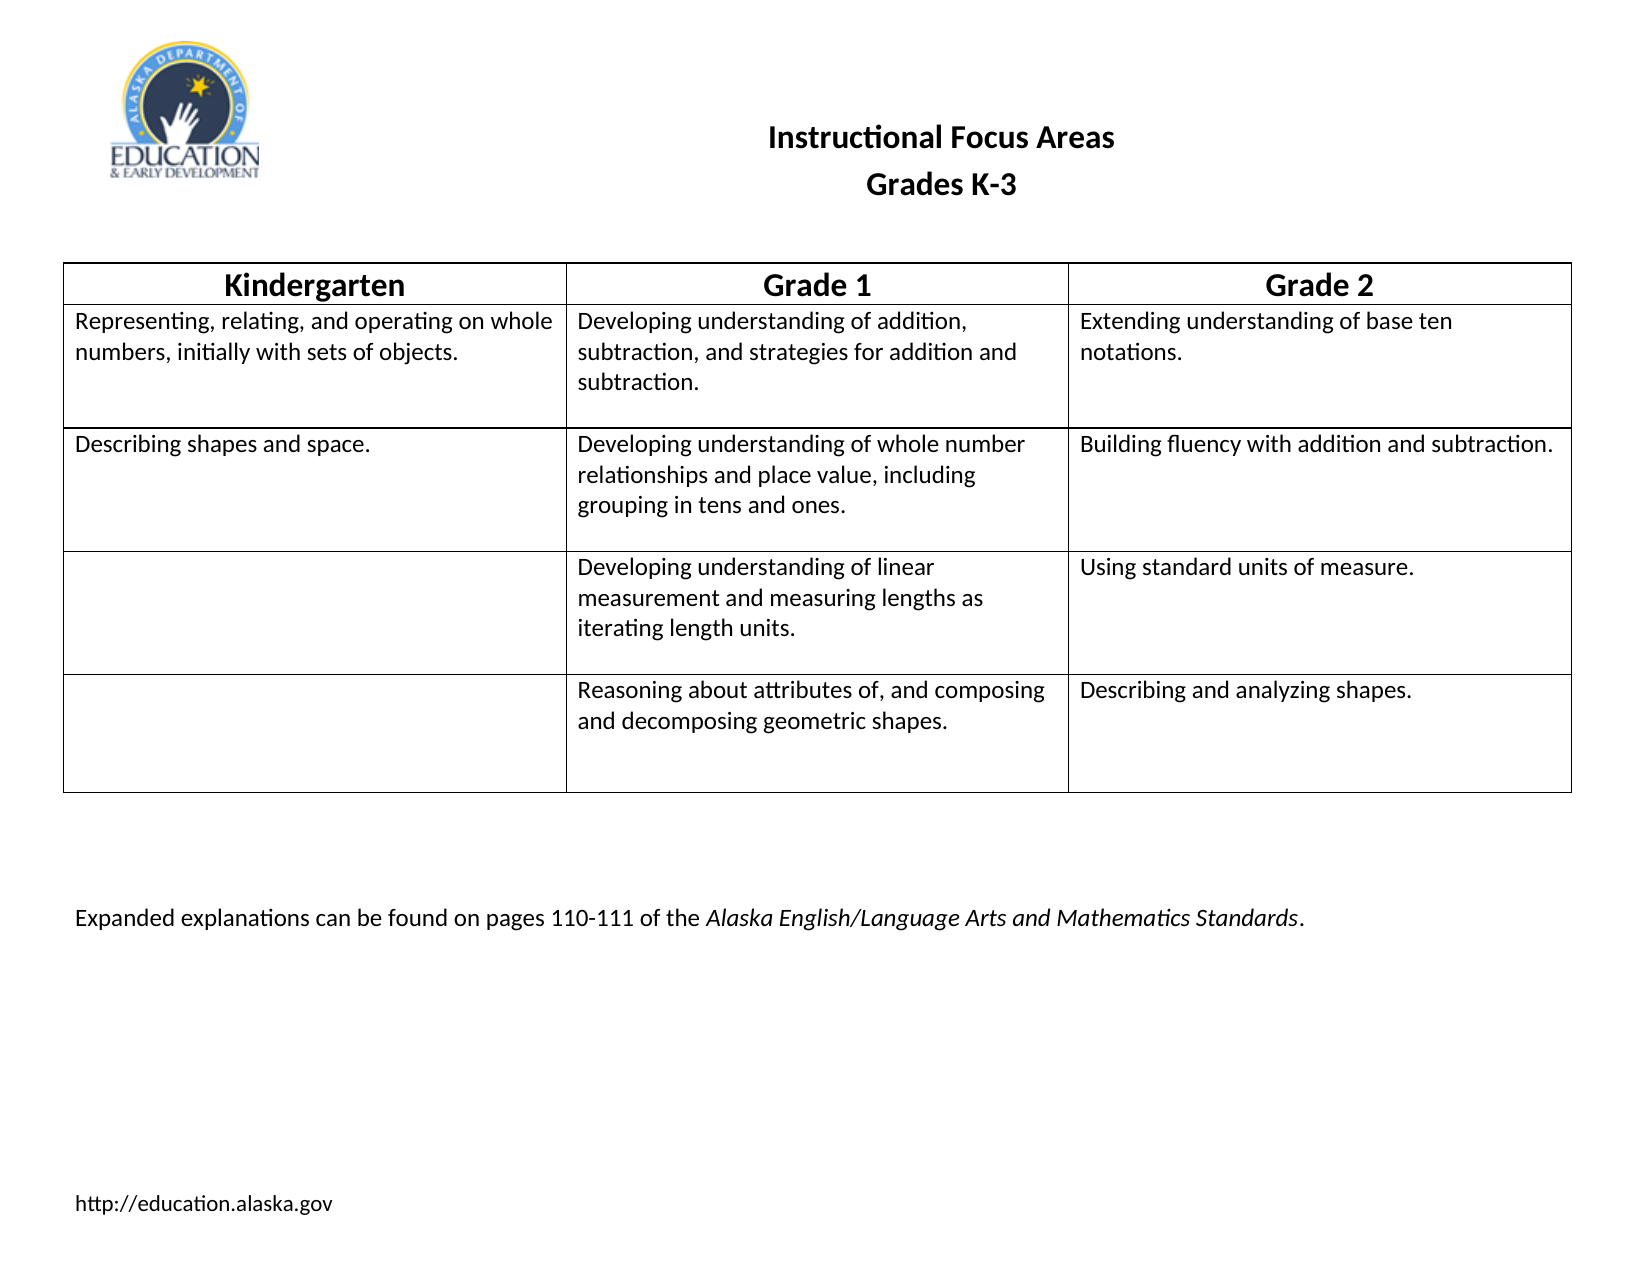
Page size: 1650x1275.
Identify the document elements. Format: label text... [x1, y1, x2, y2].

table_cell Reasoning about attributes of, and composing and decomposing geometric shapes. [567, 675, 1068, 792]
table_cell [64, 675, 566, 792]
table_cell Describing shapes and space. [64, 429, 566, 551]
table_header Kindergarten [64, 264, 566, 304]
table_cell [64, 552, 566, 674]
table_cell Using standard units of measure. [1069, 552, 1571, 674]
table_header Grade 2 [1069, 264, 1571, 304]
table_cell Describing and analyzing shapes. [1069, 675, 1571, 792]
table_header Grade 1 [567, 264, 1068, 304]
table_cell Extending understanding of base ten notations. [1069, 305, 1571, 427]
text Grades K-3 [75, 163, 1575, 203]
table_cell Building fluency with addition and subtraction. [1069, 429, 1571, 551]
text Instructional Focus Areas [75, 116, 1575, 157]
table_cell Representing, relating, and operating on whole numbers, initially with sets of objects. [64, 305, 566, 427]
table_cell Developing understanding of linear measurement and measuring lengths as iterating length units. [567, 552, 1068, 674]
table_cell Developing understanding of addition, subtraction, and strategies for addition and subtraction. [567, 305, 1068, 427]
table_cell Developing understanding of whole number relationships and place value, including grouping in tens and ones. [567, 429, 1068, 551]
text Expanded explanations can be found on pages 110-111 of the Alaska English/Language Arts and Mathematics Standards. [75, 902, 1575, 933]
